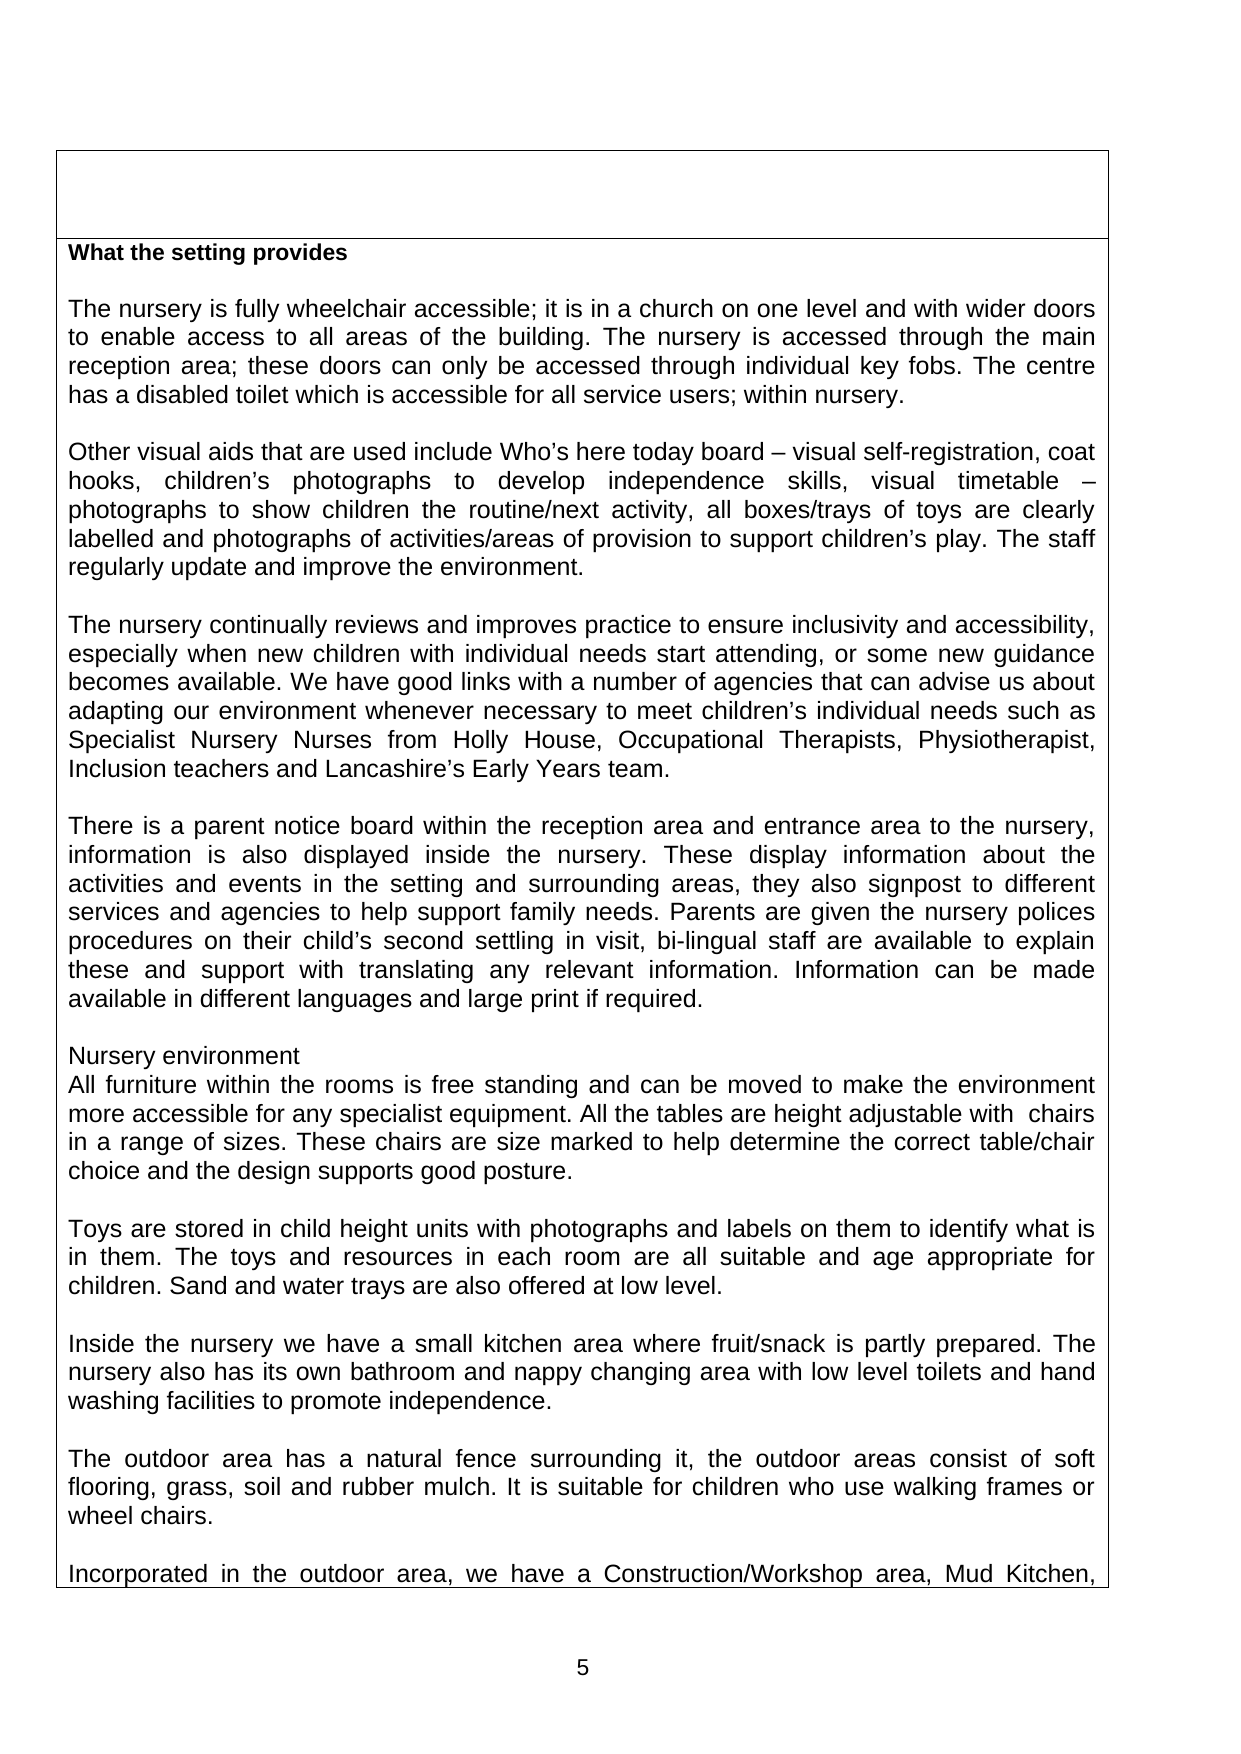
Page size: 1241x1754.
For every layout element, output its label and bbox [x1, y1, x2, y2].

table_cell [57, 239, 1108, 1587]
table_cell [57, 151, 1108, 237]
